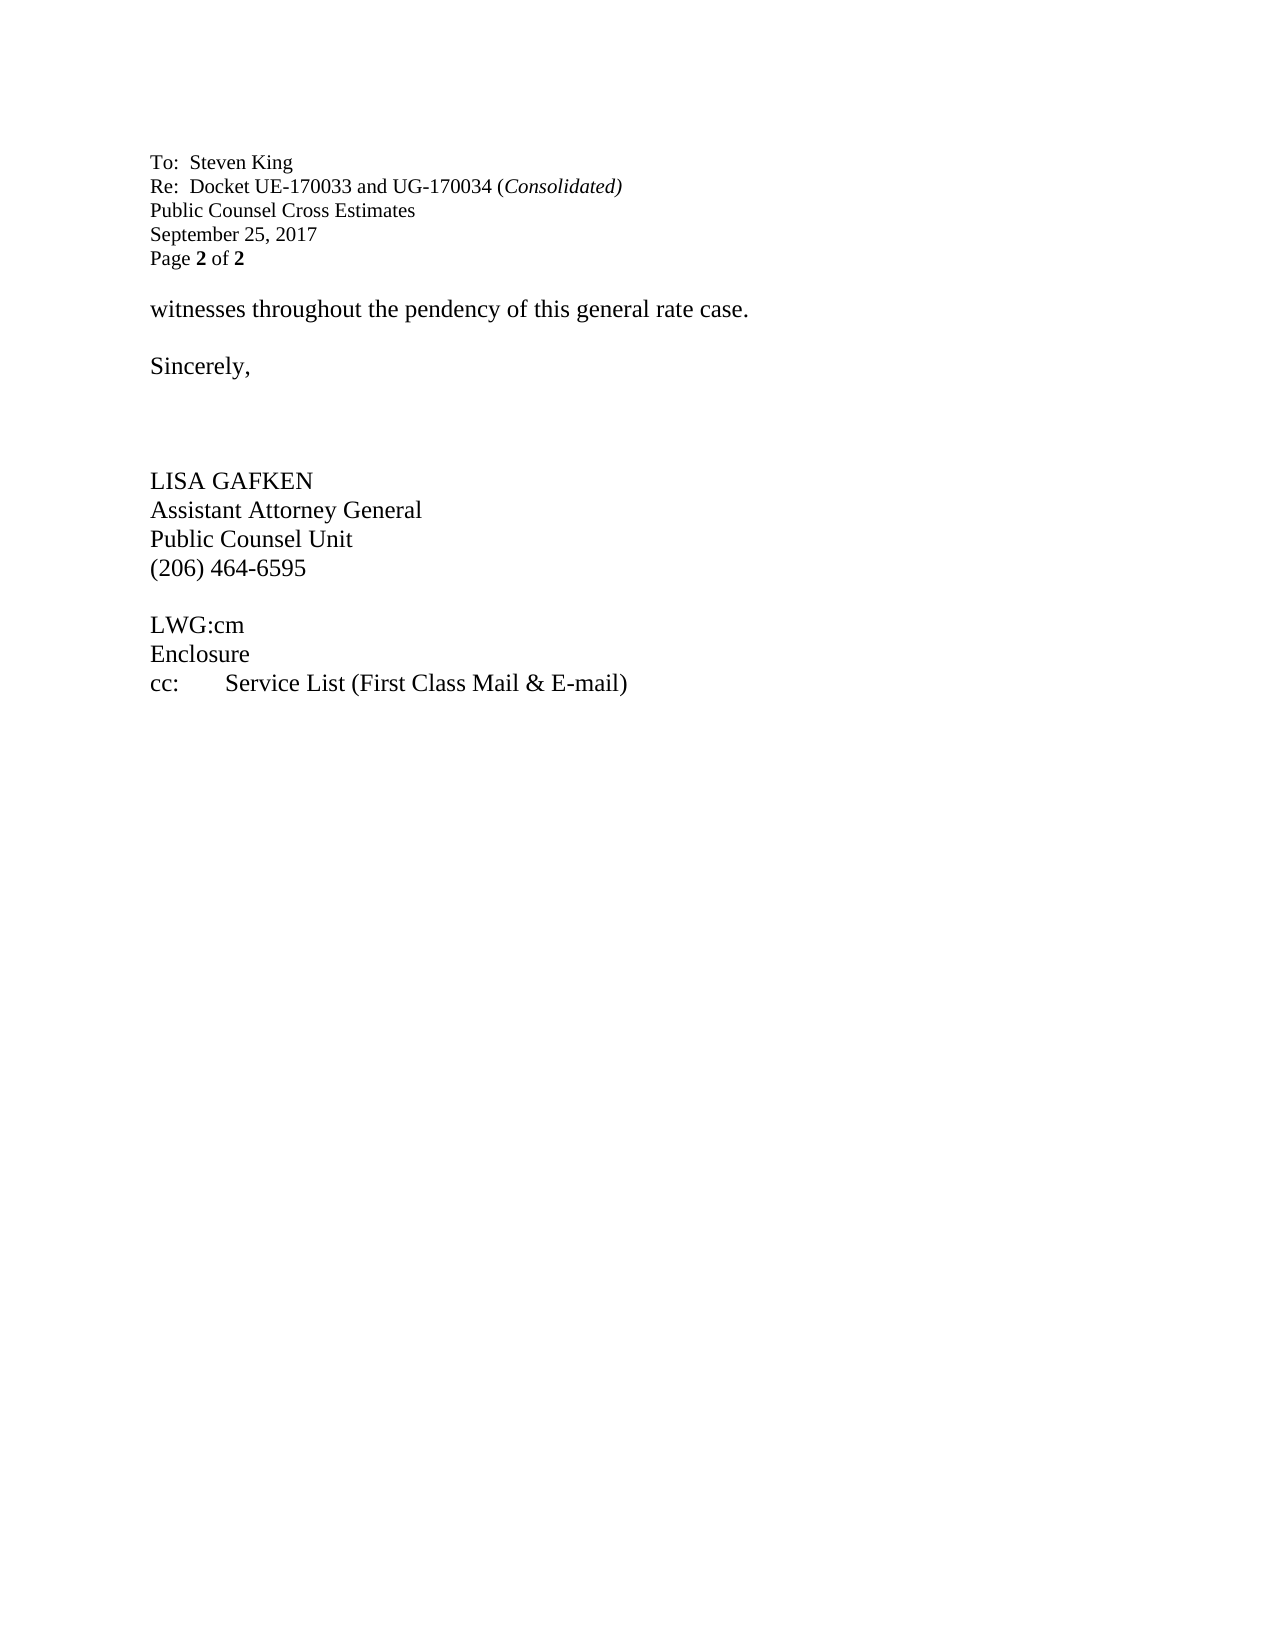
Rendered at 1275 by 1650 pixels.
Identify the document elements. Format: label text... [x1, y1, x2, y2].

text cc: Service List (First Class Mail & E-mail) [150, 668, 1125, 696]
text Enclosure [150, 639, 1125, 668]
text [150, 294, 1125, 323]
text Assistant Attorney General [150, 495, 1125, 524]
text Public Counsel Unit [150, 524, 1125, 553]
text LWG:cm [150, 610, 1125, 639]
text (206) 464-6595 [150, 553, 1125, 581]
text Lisa Gafken [150, 466, 1125, 495]
text Sincerely, [150, 351, 1125, 380]
